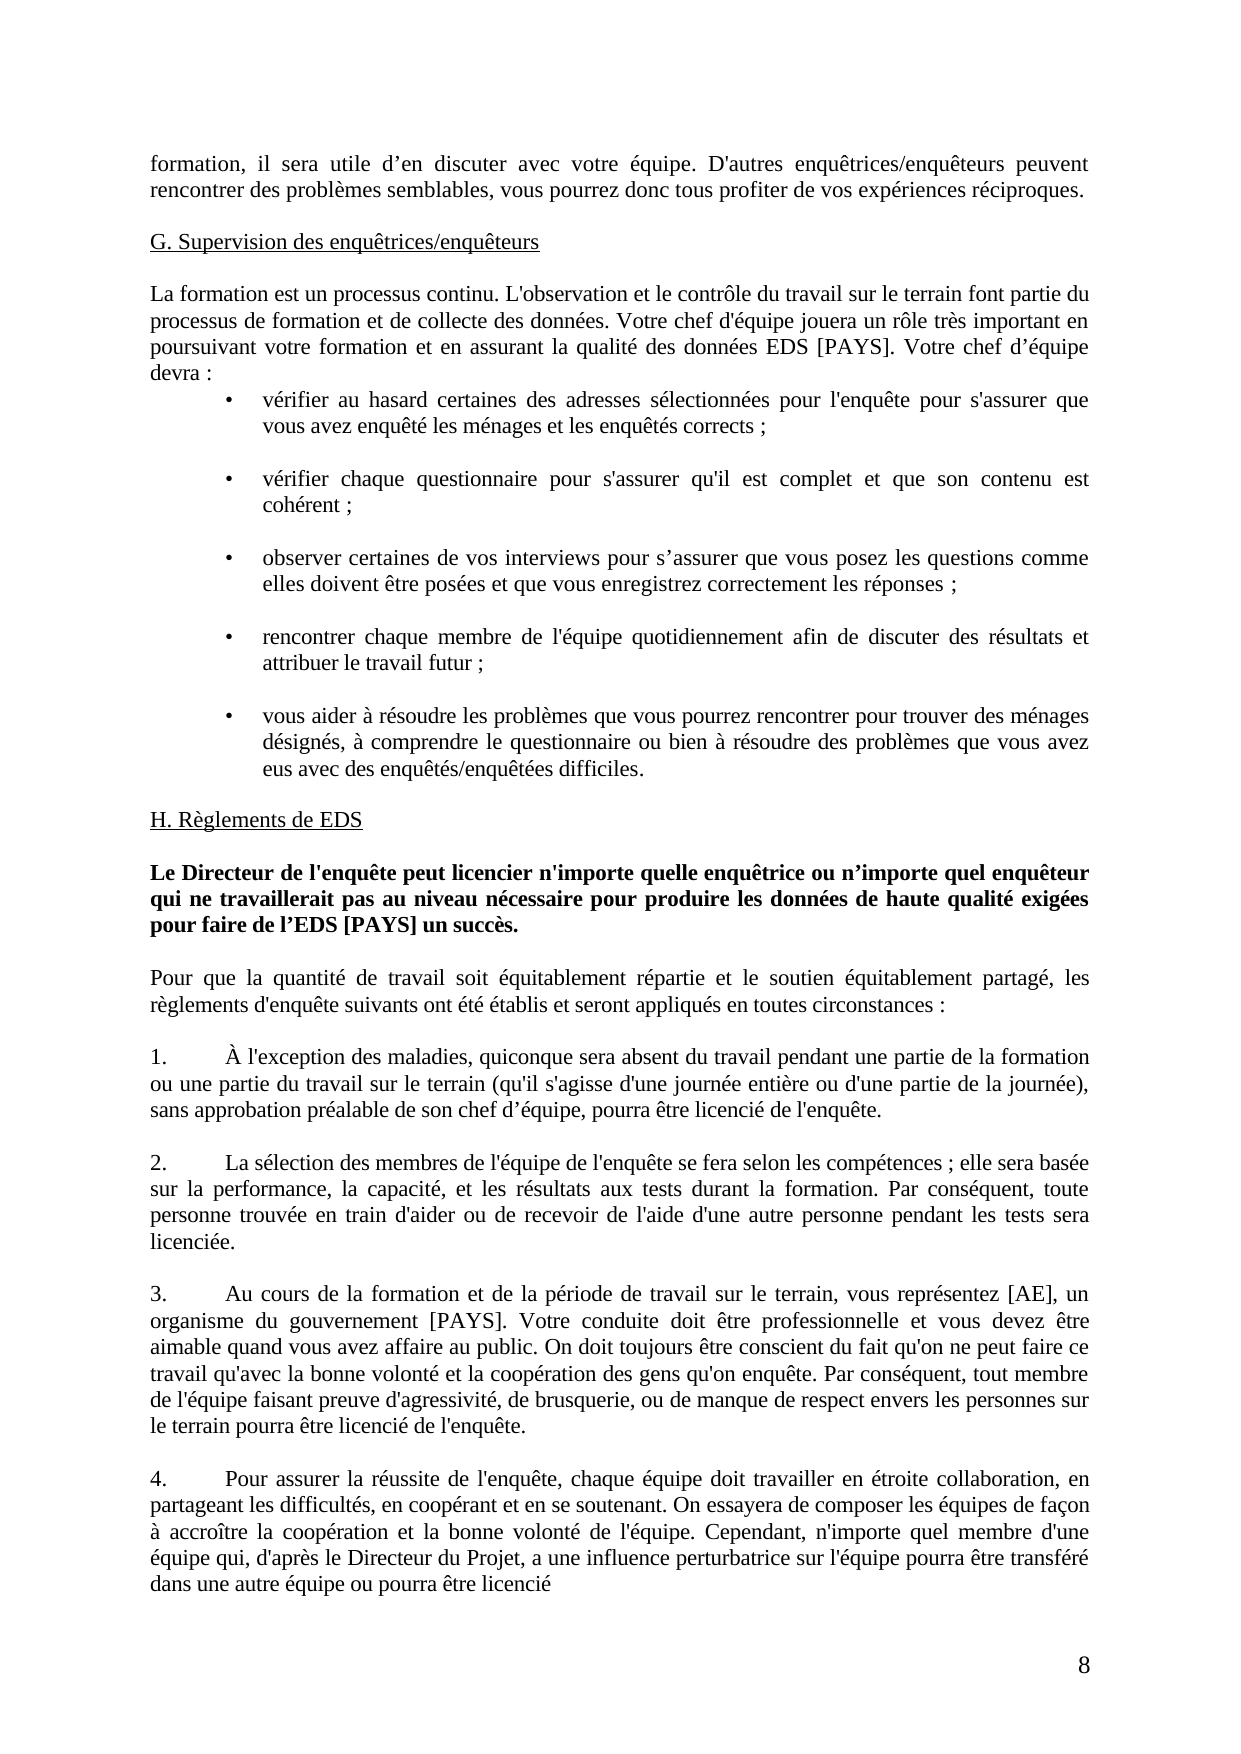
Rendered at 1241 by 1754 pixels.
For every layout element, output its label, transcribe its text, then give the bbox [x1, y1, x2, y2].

text • vérifier chaque questionnaire pour s'assurer qu'il est complet et que son contenu est cohérent ; [225, 465, 1090, 518]
text 3. Au cours de la formation et de la période de travail sur le terrain, vous représentez [AE], un organisme du gouvernement [PAYS]. Votre conduite doit être professionnelle et vous devez être aimable quand vous avez affaire au public. On doit toujours être conscient du fait qu'on ne peut faire ce travail qu'avec la bonne volonté et la coopération des gens qu'on enquête. Par conséquent, tout membre de l'équipe faisant preuve d'agressivité, de brusquerie, ou de manque de respect envers les personnes sur le terrain pourra être licencié de l'enquête. [150, 1281, 1090, 1439]
subtitle G. Supervision des enquêtrices/enquêteurs [150, 228, 1090, 254]
text 1. À l'exception des maladies, quiconque sera absent du travail pendant une partie de la formation ou une partie du travail sur le terrain (qu'il s'agisse d'une journée entière ou d'une partie de la journée), sans approbation préalable de son chef d’équipe, pourra être licencié de l'enquête. [150, 1043, 1090, 1122]
text Le Directeur de l'enquête peut licencier n'importe quelle enquêtrice ou n’importe quel enquêteur qui ne travaillerait pas au niveau nécessaire pour produire les données de haute qualité exigées pour faire de l’EDS [PAYS] un succès. [150, 859, 1090, 938]
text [150, 150, 1090, 203]
text 4. Pour assurer la réussite de l'enquête, chaque équipe doit travailler en étroite collaboration, en partageant les difficultés, en coopérant et en se soutenant. On essayera de composer les équipes de façon à accroître la coopération et la bonne volonté de l'équipe. Cependant, n'importe quel membre d'une équipe qui, d'après le Directeur du Projet, a une influence perturbatrice sur l'équipe pourra être transféré dans une autre équipe ou pourra être licencié [150, 1465, 1090, 1597]
text • observer certaines de vos interviews pour s’assurer que vous posez les questions comme elles doivent être posées et que vous enregistrez correctement les réponses ; [225, 544, 1090, 597]
text • vérifier au hasard certaines des adresses sélectionnées pour l'enquête pour s'assurer que vous avez enquêté les ménages et les enquêtés corrects ; [225, 386, 1090, 438]
text • vous aider à résoudre les problèmes que vous pourrez rencontrer pour trouver des ménages désignés, à comprendre le questionnaire ou bien à résoudre des problèmes que vous avez eus avec des enquêtés/enquêtées difficiles. [225, 702, 1090, 781]
text 2. La sélection des membres de l'équipe de l'enquête se fera selon les compétences ; elle sera basée sur la performance, la capacité, et les résultats aux tests durant la formation. Par conséquent, toute personne trouvée en train d'aider ou de recevoir de l'aide d'une autre personne pendant les tests sera licenciée. [150, 1149, 1090, 1254]
text Pour que la quantité de travail soit équitablement répartie et le soutien équitablement partagé, les règlements d'enquête suivants ont été établis et seront appliqués en toutes circonstances : [150, 964, 1090, 1017]
text • rencontrer chaque membre de l'équipe quotidiennement afin de discuter des résultats et attribuer le travail futur ; [225, 623, 1090, 676]
text La formation est un processus continu. L'observation et le contrôle du travail sur le terrain font partie du processus de formation et de collecte des données. Votre chef d'équipe jouera un rôle très important en poursuivant votre formation et en assurant la qualité des données EDS [PAYS]. Votre chef d’équipe devra : [150, 280, 1090, 386]
subtitle H. Règlements de EDS [150, 806, 1090, 832]
